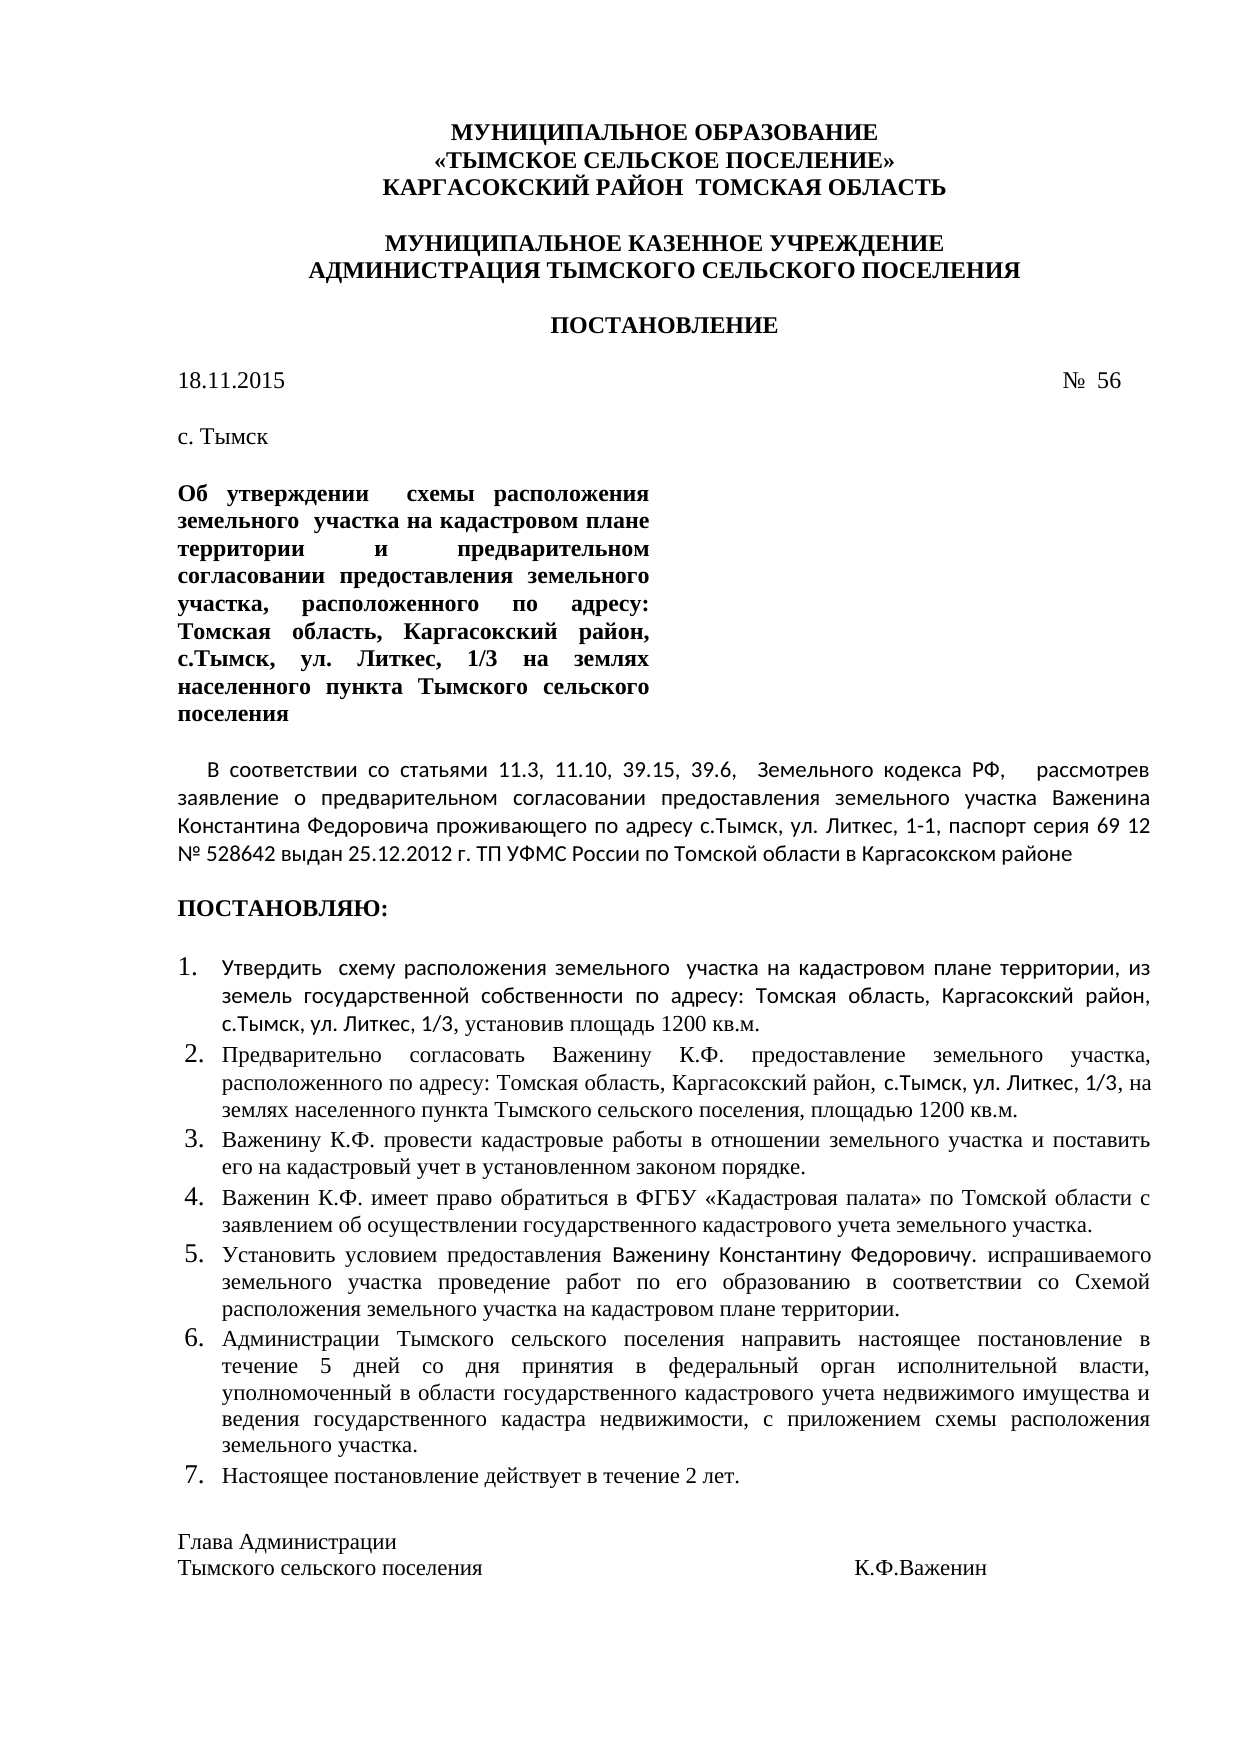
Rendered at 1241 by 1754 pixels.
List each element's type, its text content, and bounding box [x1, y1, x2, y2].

text ПОСТАНОВЛЕНИЕ [177, 311, 1152, 339]
text АДМИНИСТРАЦИЯ ТЫМСКОГО СЕЛЬСКОГО ПОСЕЛЕНИЯ [177, 256, 1152, 284]
text МУНИЦИПАЛЬНОЕ ОБРАЗОВАНИЕ [177, 118, 1152, 146]
text Об утверждении схемы расположения земельного участка на кадастровом плане территории и предварительном согласовании предоставления земельного участка, расположенного по адресу: Томская область, Каргасокский район, с.Тымск, ул. Литкес, 1/3 на землях населенного пункта Тымского сельского поселения [177, 479, 650, 727]
subtitle Тымского сельского поселения К.Ф.Важенин [177, 1554, 1152, 1580]
text 18.11.2015 № 56 [177, 367, 1152, 394]
text «ТЫМСКОЕ СЕЛЬСКОЕ ПОСЕЛЕНИЕ» [177, 146, 1152, 173]
text ПОСТАНОВЛЯЮ: [177, 894, 1152, 922]
text с. Тымск [177, 422, 650, 449]
text МУНИЦИПАЛЬНОЕ КАЗЕННОЕ УЧРЕЖДЕНИЕ [177, 228, 1152, 256]
text КАРГАСОКСКИЙ РАЙОН ТОМСКАЯ ОБЛАСТЬ [177, 173, 1152, 201]
subtitle Глава Администрации [177, 1528, 1152, 1554]
